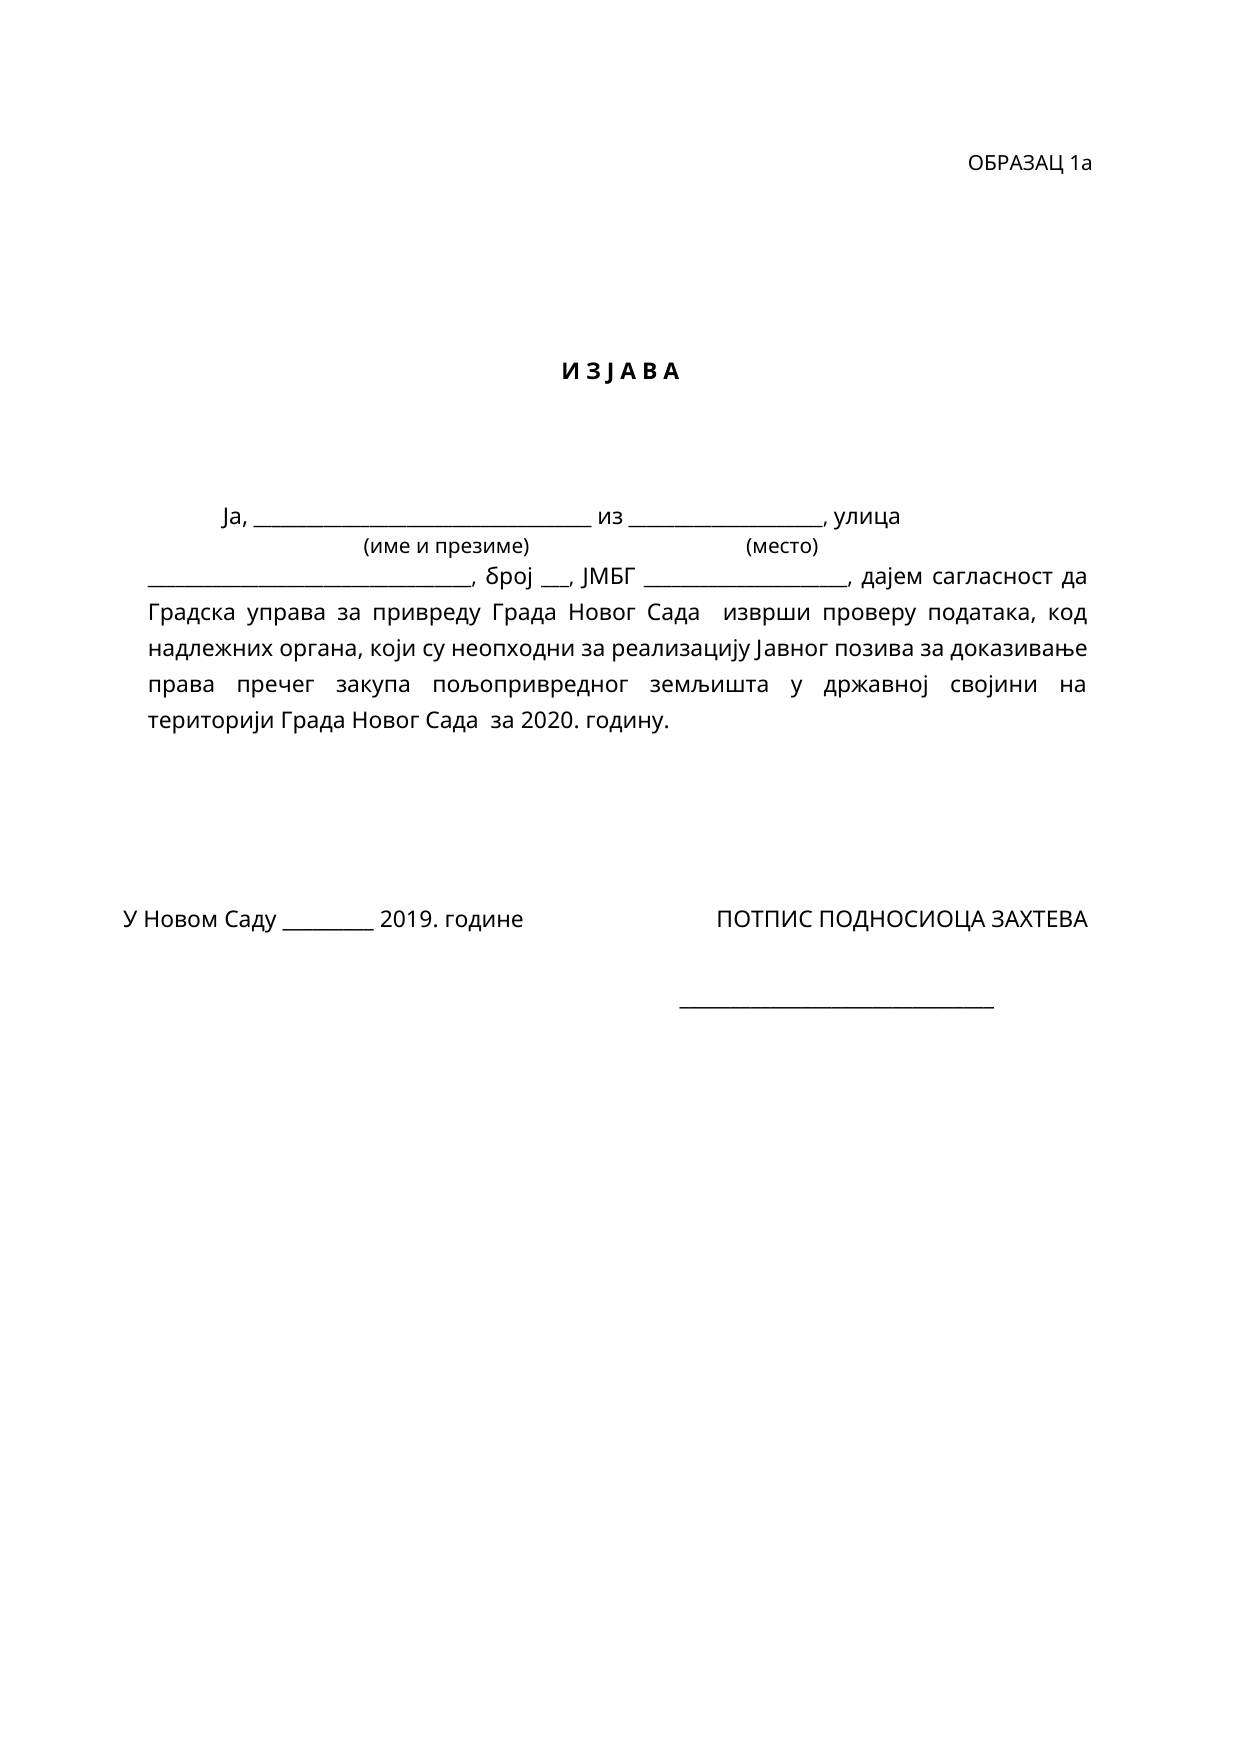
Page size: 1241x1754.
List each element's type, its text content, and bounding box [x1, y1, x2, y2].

text (име и презиме) (место) [148, 531, 1089, 560]
text И З Ј А В А [148, 355, 1093, 386]
text _______________________________ [148, 981, 1093, 1012]
text ___________________________________, број ___, ЈМБГ ______________________, дајем сагласност да Градска управа за привреду Града Новог Сада изврши проверу података, код надлежних органа, који су неопходни за реализацију Јaвног позива за доказивање права пречег закупа пољопривредног земљишта у државној својини на територији Града Новог Сада за 2020. годину. [148, 560, 1088, 735]
text У Новом Саду _________ 2019. године ПОТПИС ПОДНОСИОЦА ЗАХТЕВА [118, 902, 1093, 934]
text ОБРАЗАЦ 1а [148, 148, 1093, 176]
text Ја, _____________________________________ из _____________________, улица [148, 500, 1089, 531]
